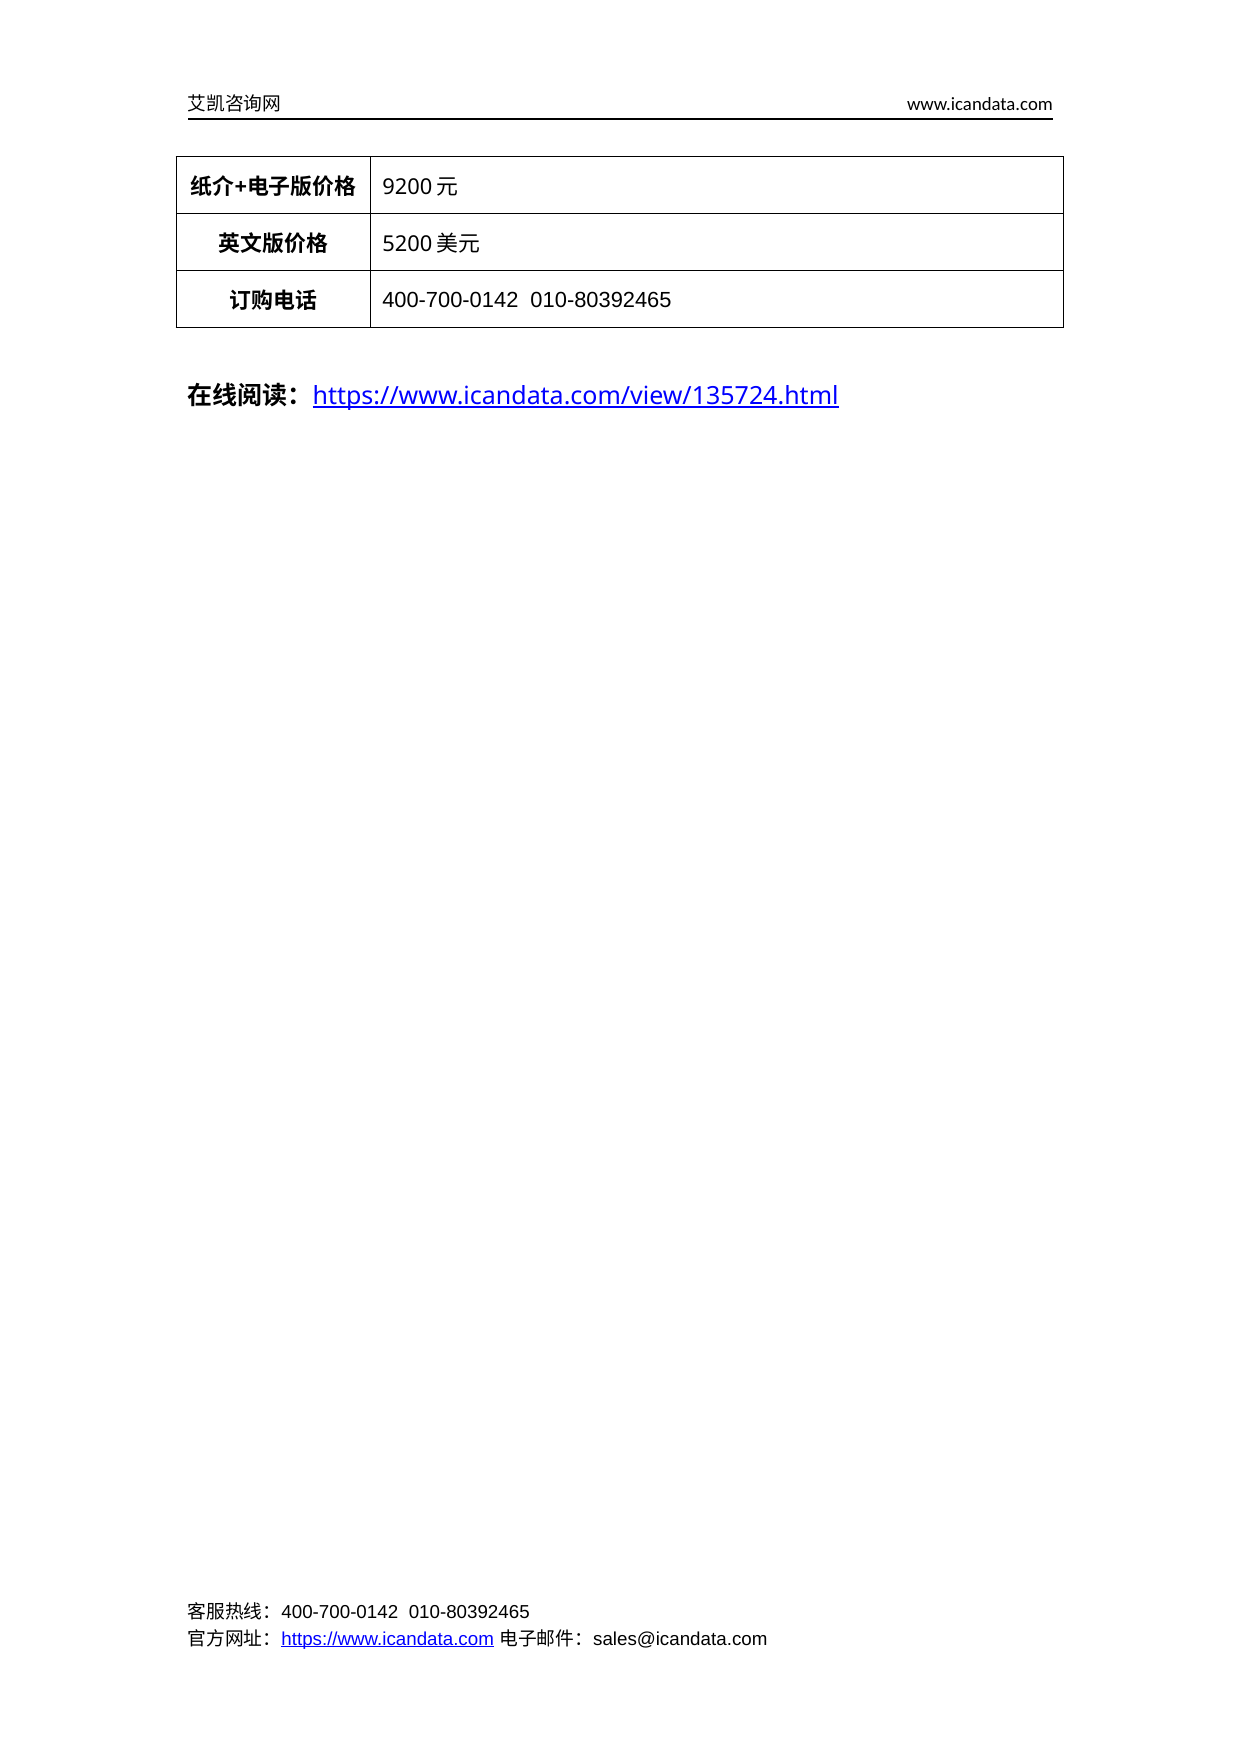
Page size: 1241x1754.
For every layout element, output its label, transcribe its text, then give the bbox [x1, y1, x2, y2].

text 在线阅读：https://www.icandata.com/view/135724.html [187, 361, 1053, 426]
table_cell 5200美元 [371, 214, 1063, 270]
table_cell 订购电话 [177, 271, 370, 327]
table_cell 400-700-0142 010-80392465 [371, 271, 1063, 327]
table_cell 英文版价格 [177, 214, 370, 270]
table_cell 9200元 [371, 157, 1063, 213]
table_cell 纸介+电子版价格 [177, 157, 370, 213]
